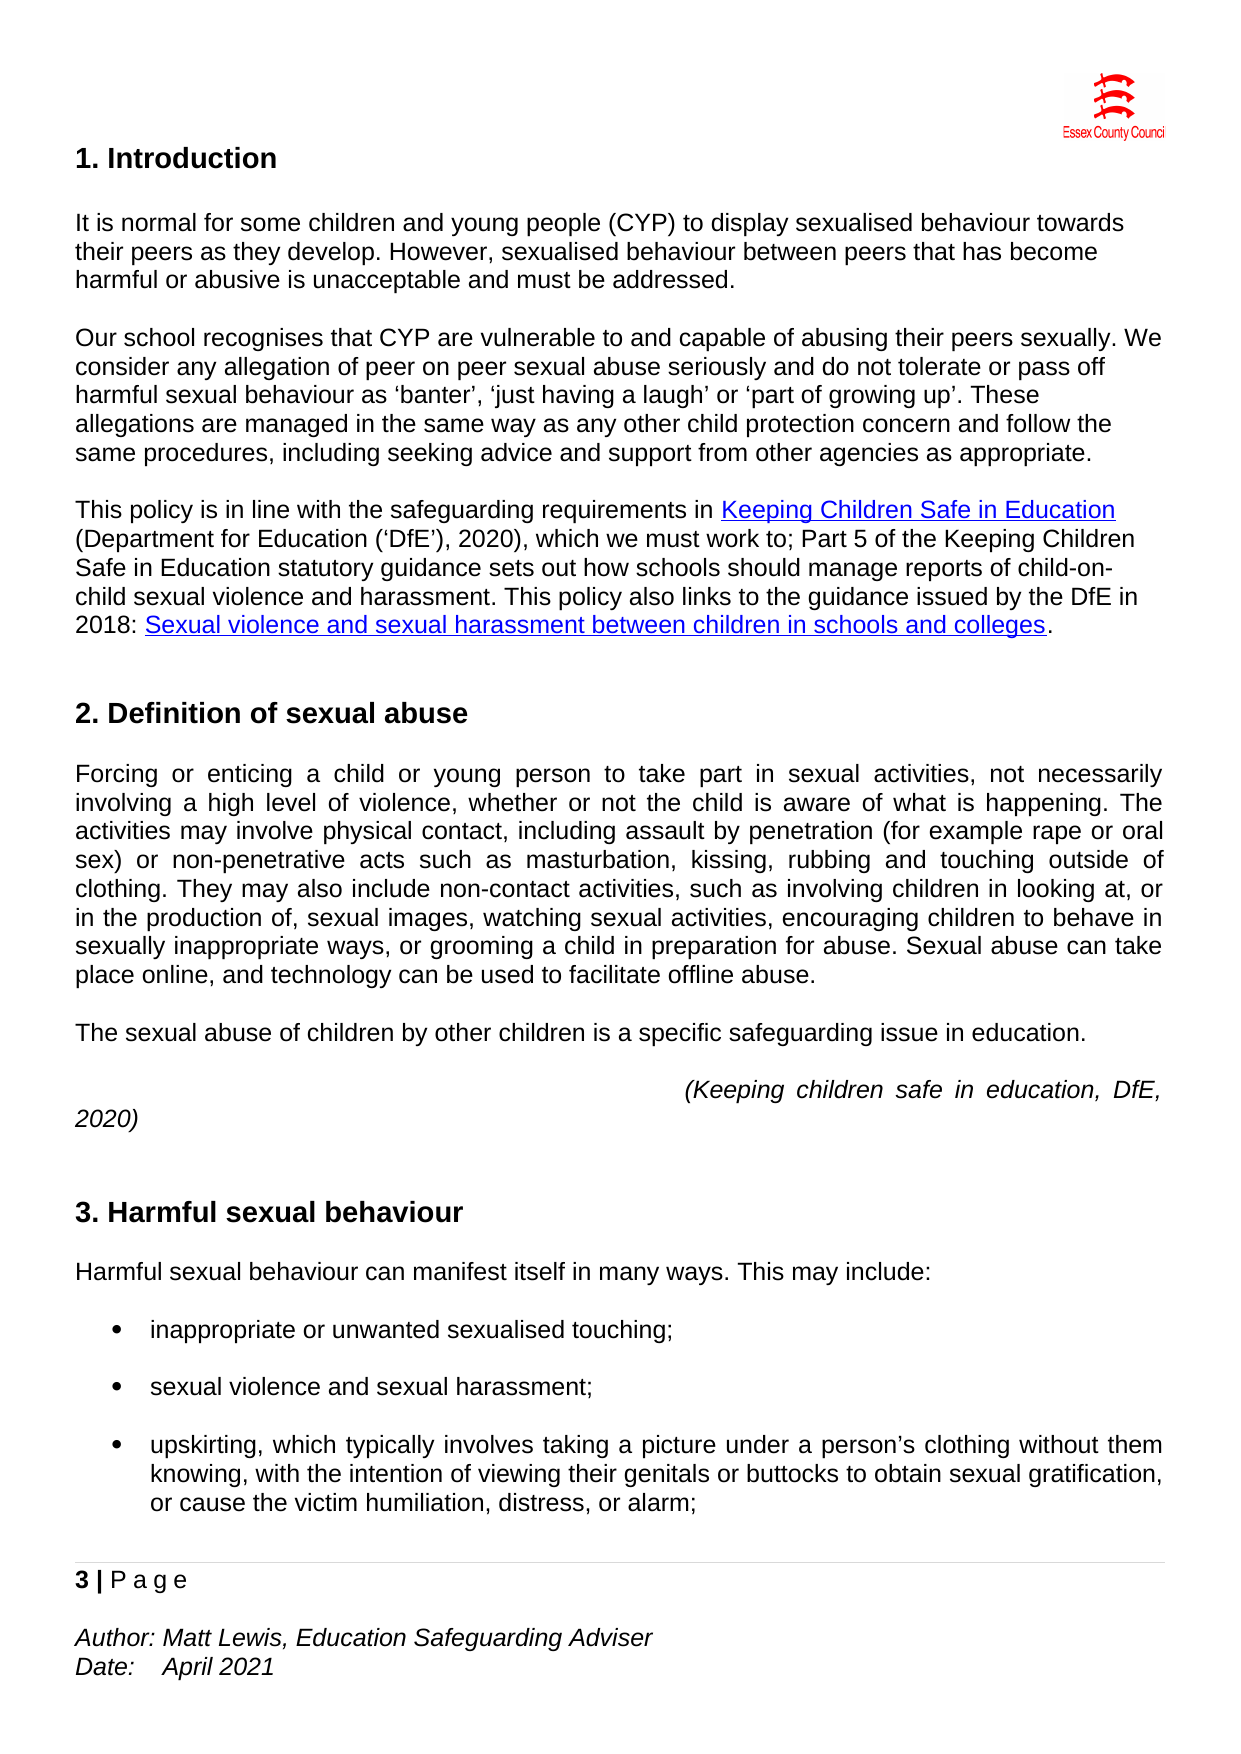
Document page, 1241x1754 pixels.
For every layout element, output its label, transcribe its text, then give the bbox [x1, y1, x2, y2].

text Our school recognises that CYP are vulnerable to and capable of abusing their peers sexually. We consider any allegation of peer on peer sexual abuse seriously and do not tolerate or pass off harmful sexual behaviour as ‘banter’, ‘just having a laugh’ or ‘part of growing up’. These allegations are managed in the same way as any other child protection concern and follow the same procedures, including seeking advice and support from other agencies as appropriate. [75, 323, 1165, 467]
text (Keeping children safe in education, DfE, 2020) [75, 1075, 1165, 1133]
text 3. Harmful sexual behaviour [75, 1195, 1165, 1228]
text It is normal for some children and young people (CYP) to display sexualised behaviour towards their peers as they develop. However, sexualised behaviour between peers that has become harmful or abusive is unacceptable and must be addressed. [75, 208, 1165, 294]
text Harmful sexual behaviour can manifest itself in many ways. This may include: [75, 1257, 1165, 1286]
picture [1063, 73, 1166, 141]
list inappropriate or unwanted sexualised touching; [112, 1315, 1165, 1343]
text 1. Introduction [75, 141, 1165, 174]
text Forcing or enticing a child or young person to take part in sexual activities, not necessarily involving a high level of violence, whether or not the child is aware of what is happening. The activities may involve physical contact, including assault by penetration (for example rape or oral sex) or non-penetrative acts such as masturbation, kissing, rubbing and touching outside of clothing. They may also include non-contact activities, such as involving children in looking at, or in the production of, sexual images, watching sexual activities, encouraging children to behave in sexually inappropriate ways, or grooming a child in preparation for abuse. Sexual abuse can take place online, and technology can be used to facilitate offline abuse. [75, 759, 1165, 989]
list sexual violence and sexual harassment; [112, 1372, 1165, 1401]
text This policy is in line with the safeguarding requirements in Keeping Children Safe in Education (Department for Education (‘DfE’), 2020), which we must work to; Part 5 of the Keeping Children Safe in Education statutory guidance sets out how schools should manage reports of child-on-child sexual violence and harassment. This policy also links to the guidance issued by the DfE in 2018: Sexual violence and sexual harassment between children in schools and colleges. [75, 495, 1165, 639]
text 2. Definition of sexual abuse [75, 697, 1165, 730]
text The sexual abuse of children by other children is a specific safeguarding issue in education. [75, 1018, 1165, 1046]
list upskirting, which typically involves taking a picture under a person’s clothing without them knowing, with the intention of viewing their genitals or buttocks to obtain sexual gratification, or cause the victim humiliation, distress, or alarm; [112, 1430, 1165, 1516]
